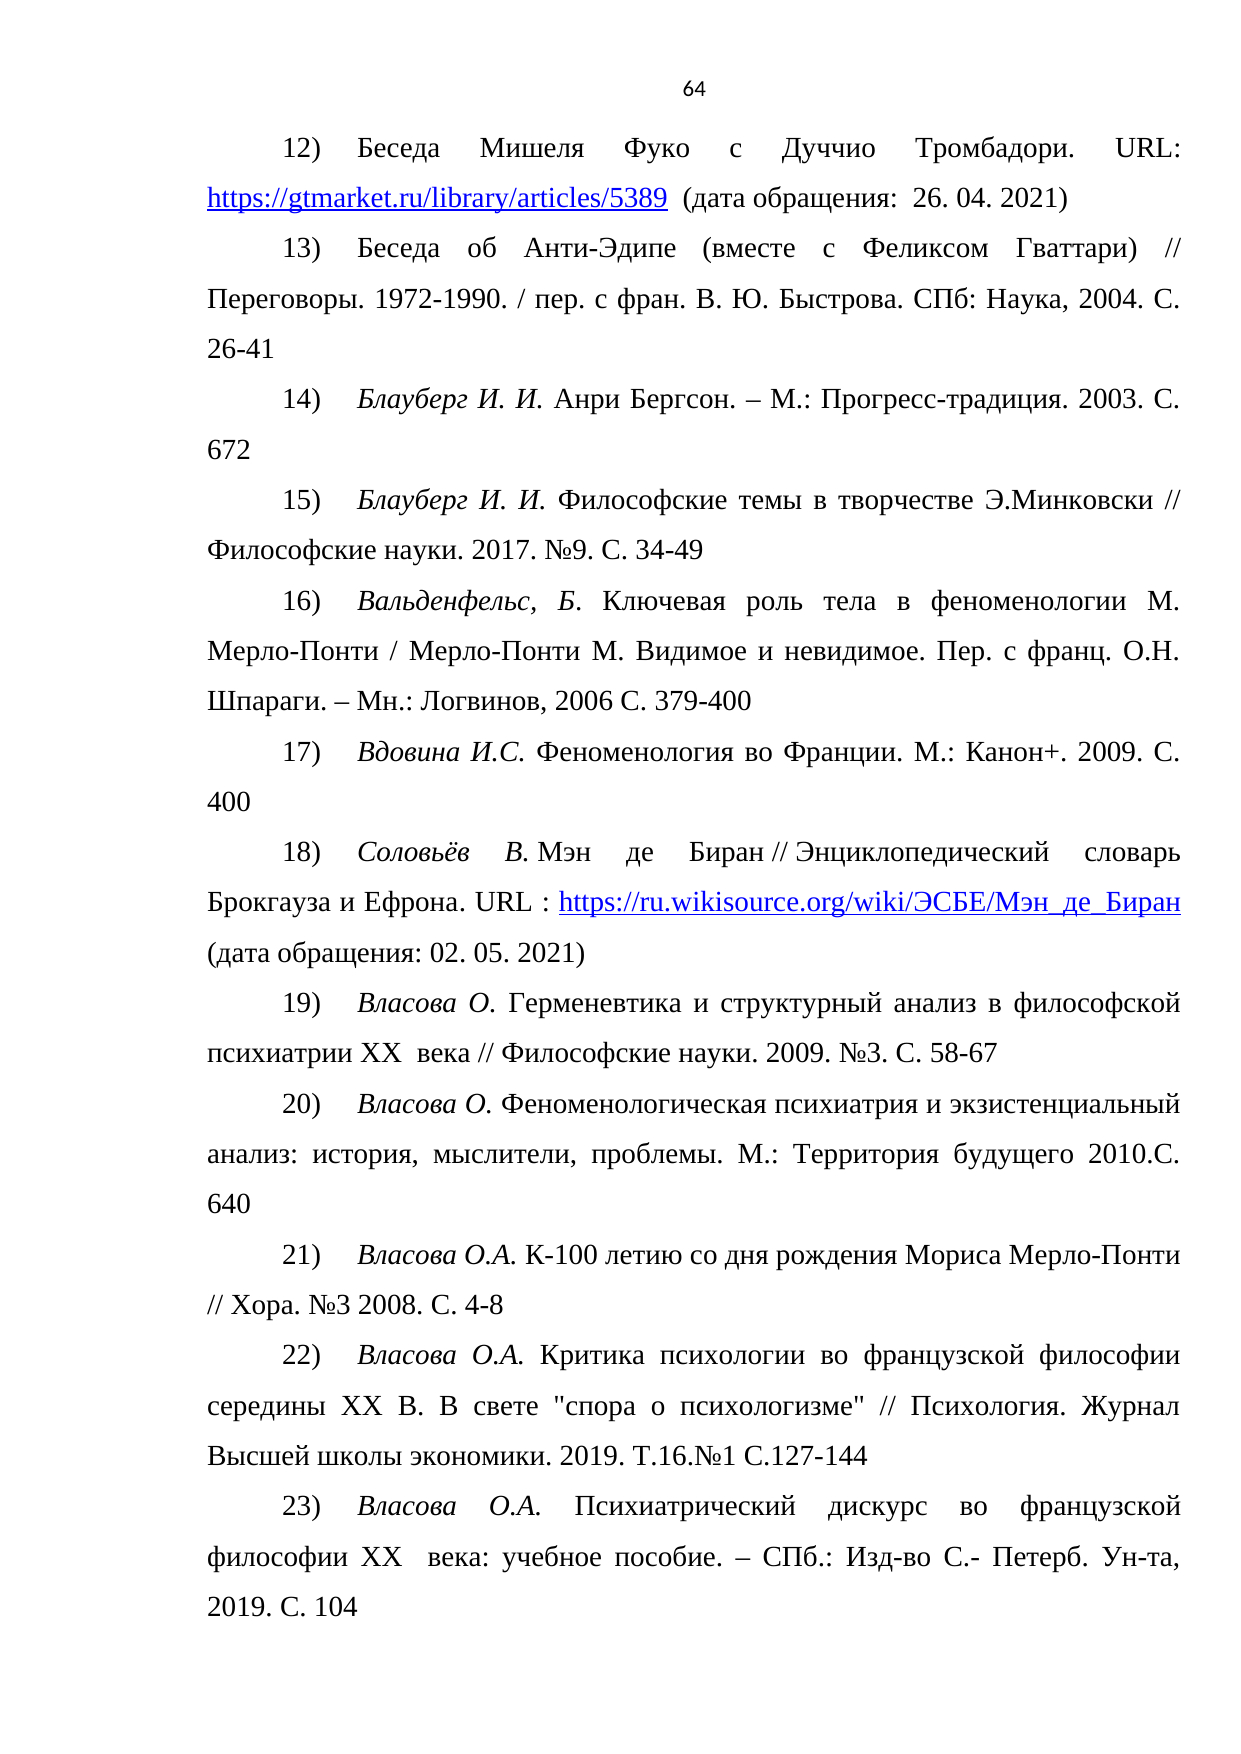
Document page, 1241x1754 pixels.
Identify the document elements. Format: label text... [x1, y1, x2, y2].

list Власова О.А. Психиатрический дискурс во французской философии XX века: учебное пособие. – СПб.: Изд-во С.- Петерб. Ун-та, 2019. С. 104 [207, 1488, 1181, 1622]
list Блауберг И. И. Философские темы в творчестве Э.Минковски // Философские науки. 2017. №9. С. 34-49 [207, 482, 1181, 566]
list Власова О. Феноменологическая психиатрия и экзистенциальный анализ: история, мыслители, проблемы. М.: Территория будущего 2010.С. 640 [207, 1086, 1181, 1220]
list Беседа Мишеля Фуко с Дуччио Тромбадори. URL: https://gtmarket.ru/library/articles/5389 (дата обращения: 26. 04. 2021) [207, 130, 1181, 214]
list Власова О.А. Критика психологии во французской философии середины XX В. В свете "спора о психологизме" // Психология. Журнал Высшей школы экономики. 2019. Т.16.№1 C.127-144 [207, 1337, 1181, 1472]
list Власова О. Герменевтика и структурный анализ в философской психиатрии XX века // Философские науки. 2009. №3. С. 58-67 [207, 985, 1181, 1069]
list Беседа об Анти-Эдипе (вместе с Феликсом Гваттари) // Переговоры. 1972-1990. / пер. с фран. В. Ю. Быстрова. СПб: Наука, 2004. С. 26-41 [207, 231, 1181, 365]
list Блауберг И. И. Анри Бергсон. – М.: Прогресс-традиция. 2003. С. 672 [207, 381, 1181, 465]
list Вдовина И.С. Феноменология во Франции. М.: Канон+. 2009. С. 400 [207, 734, 1181, 817]
list Соловьёв В. Мэн де Биран // Энциклопедический словарь Брокгауза и Ефрона. URL : https://ru.wikisource.org/wiki/ЭСБЕ/Мэн_де_Биран (дата обращения: 02. 05. 2021) [207, 834, 1181, 968]
list Власова О.А. К-100 летию со дня рождения Мориса Мерло-Понти // Хора. №3 2008. С. 4-8 [207, 1237, 1181, 1321]
list Вальденфельс, Б. Ключевая роль тела в феноменологии М. Мерло-Понти / Мерло-Понти М. Видимое и невидимое. Пер. с франц. О.Н. Шпараги. – Мн.: Логвинов, 2006 С. 379-400 [207, 583, 1181, 717]
